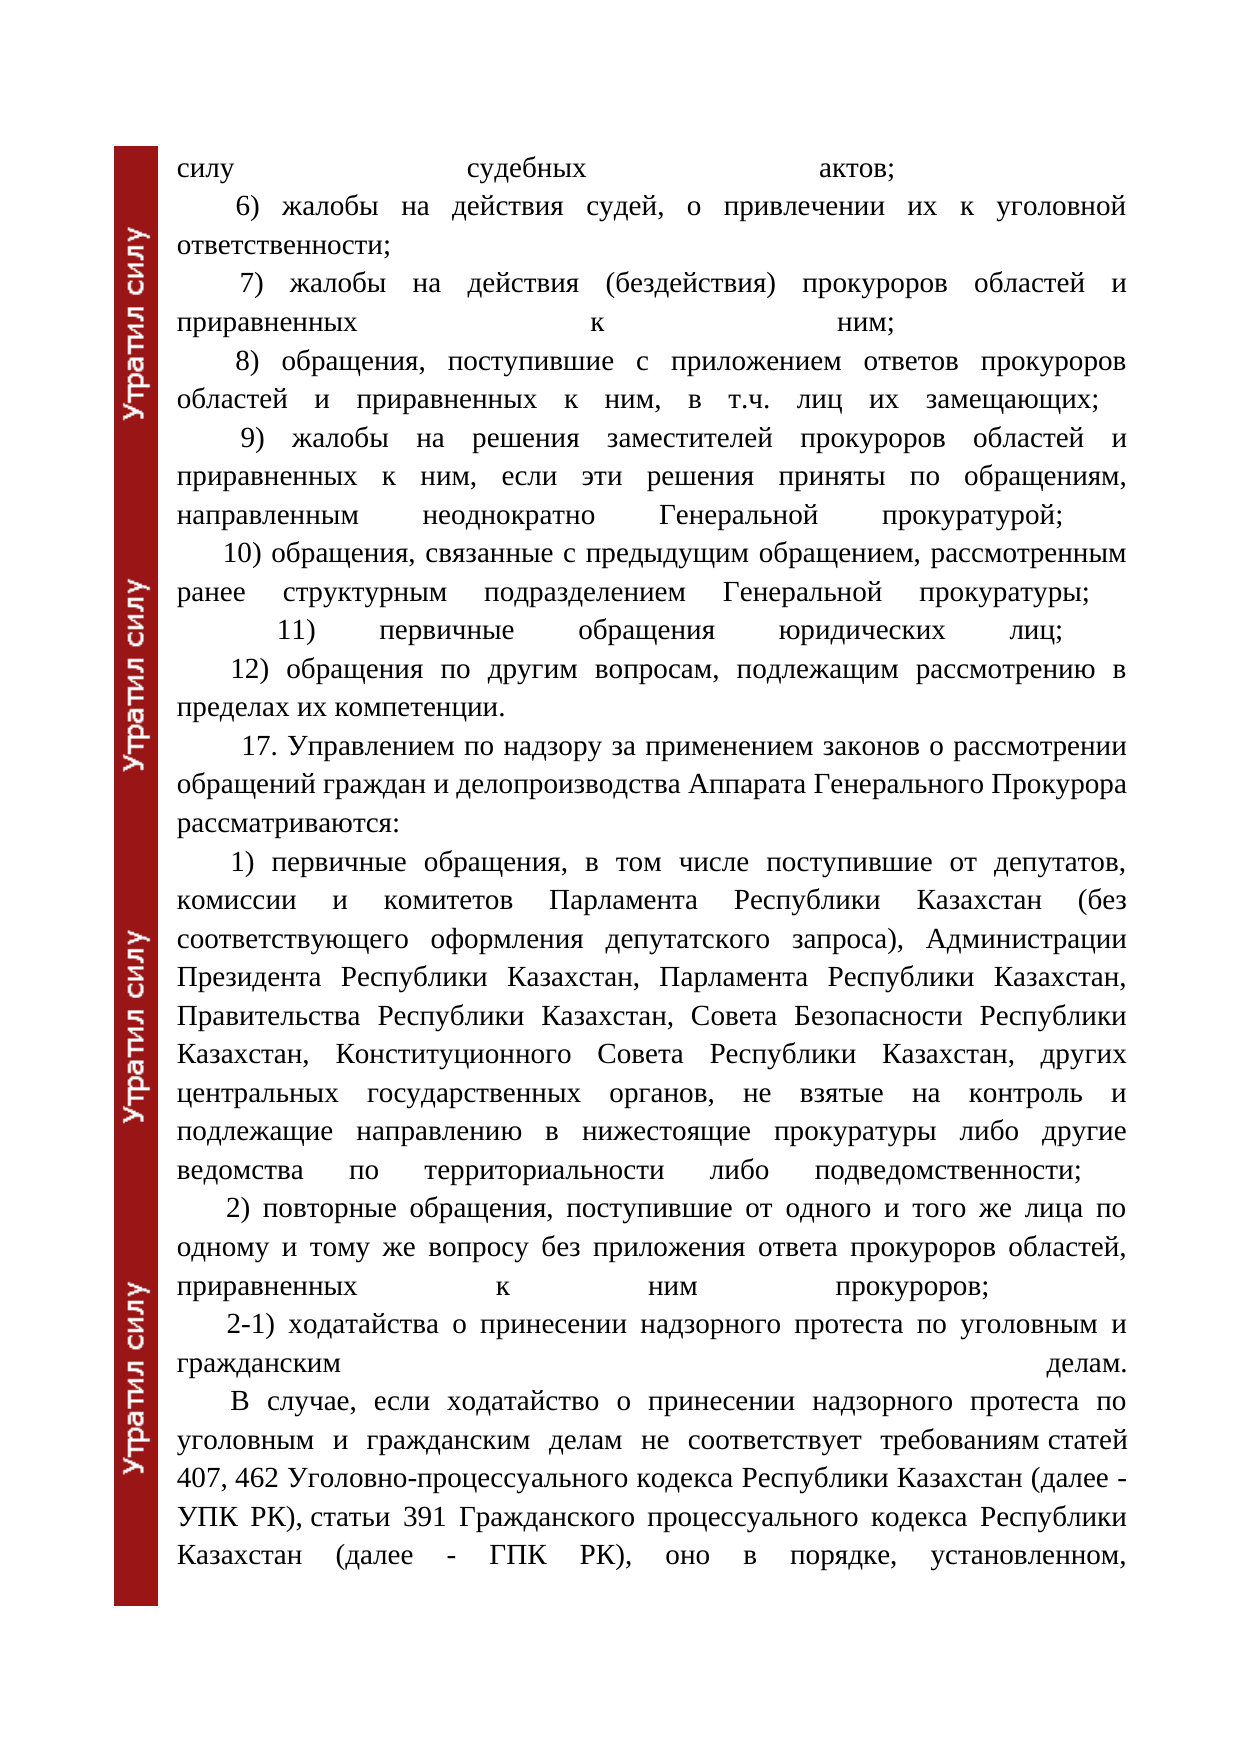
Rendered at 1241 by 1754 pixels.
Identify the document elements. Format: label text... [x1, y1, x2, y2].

picture [114, 146, 158, 150]
picture [114, 723, 158, 728]
picture [114, 1571, 158, 1606]
